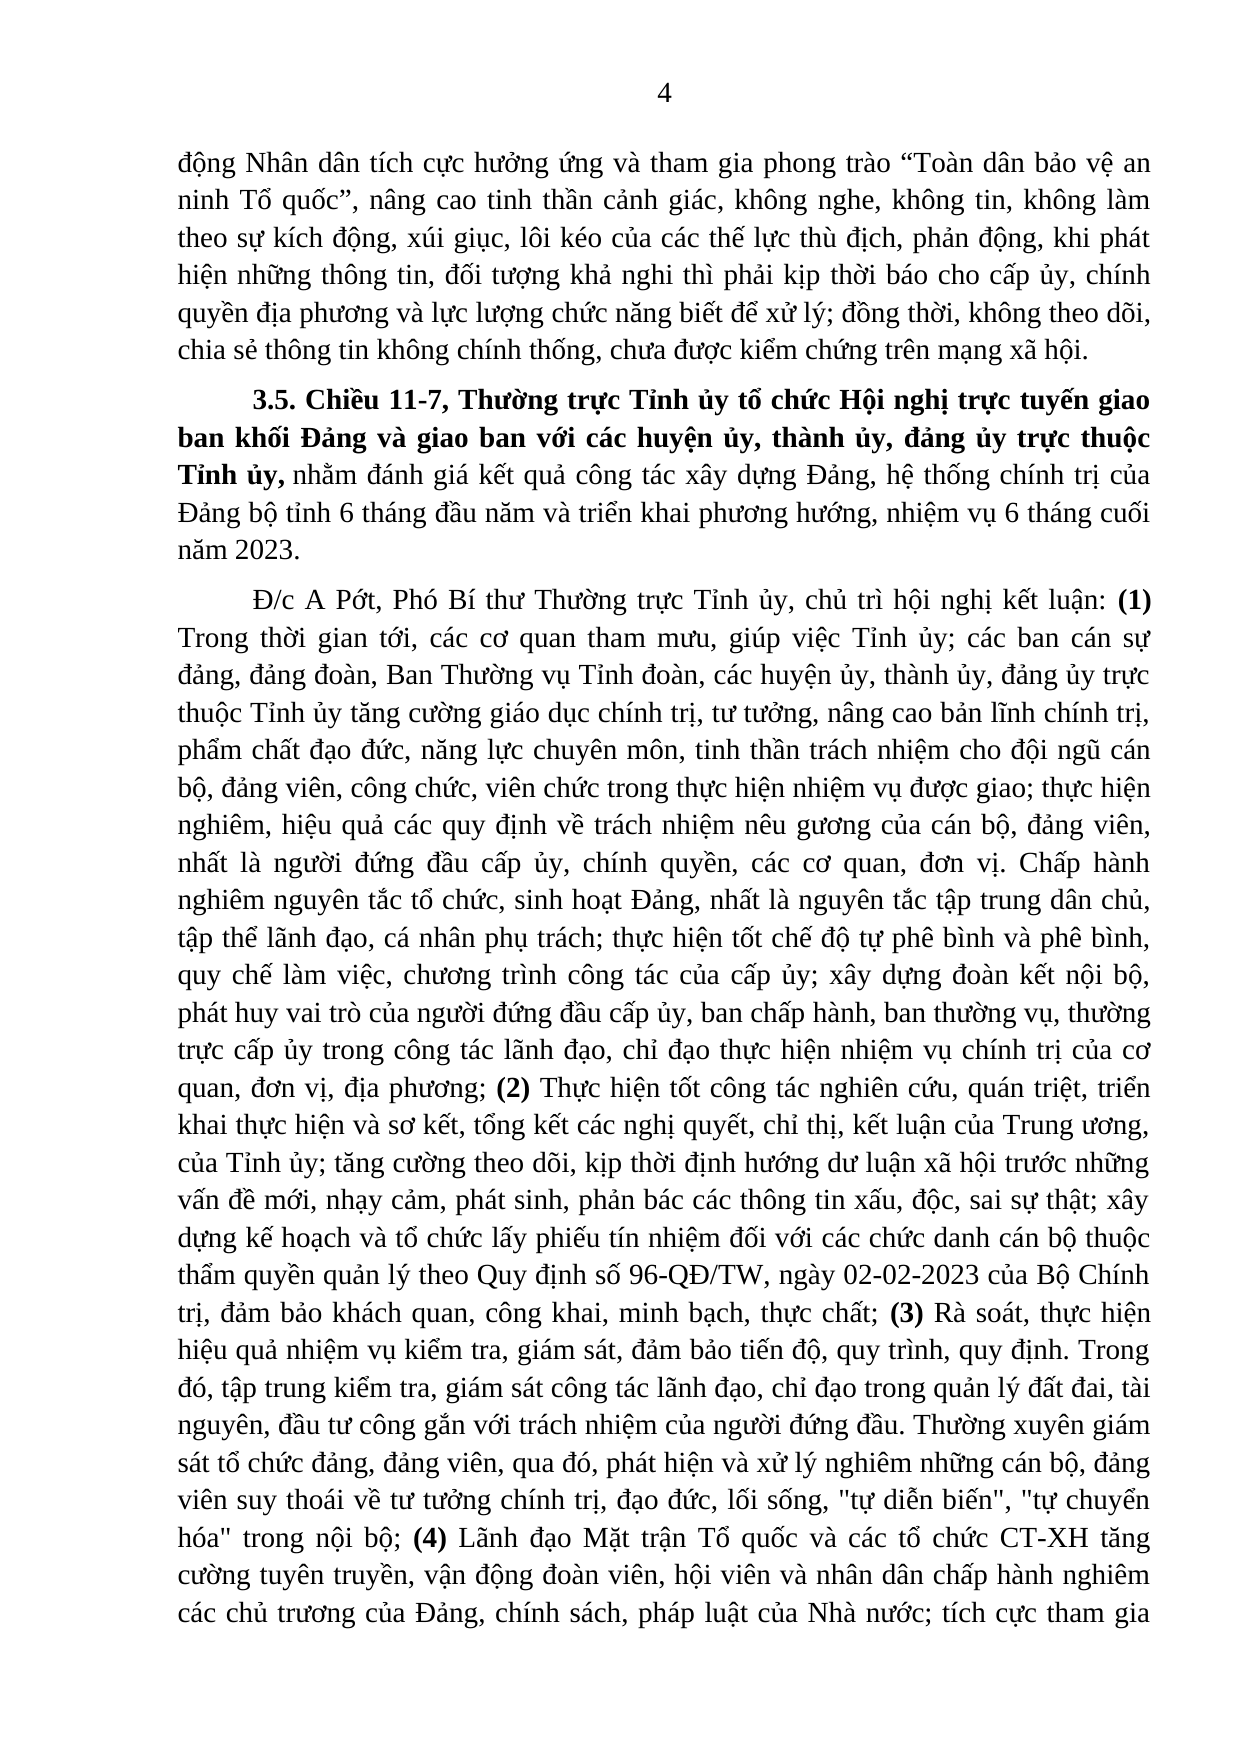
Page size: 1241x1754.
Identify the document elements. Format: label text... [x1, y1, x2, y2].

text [177, 579, 1152, 1629]
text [177, 142, 1152, 367]
text 3.5. Chiều 11-7, Thường trực Tỉnh ủy tổ chức Hội nghị trực tuyến giao ban khối Đảng và giao ban với các huyện ủy, thành ủy, đảng ủy trực thuộc Tỉnh ủy, nhằm đánh giá kết quả công tác xây dựng Đảng, hệ thống chính trị của Đảng bộ tỉnh 6 tháng đầu năm và triển khai phương hướng, nhiệm vụ 6 tháng cuối năm 2023. [177, 379, 1152, 567]
